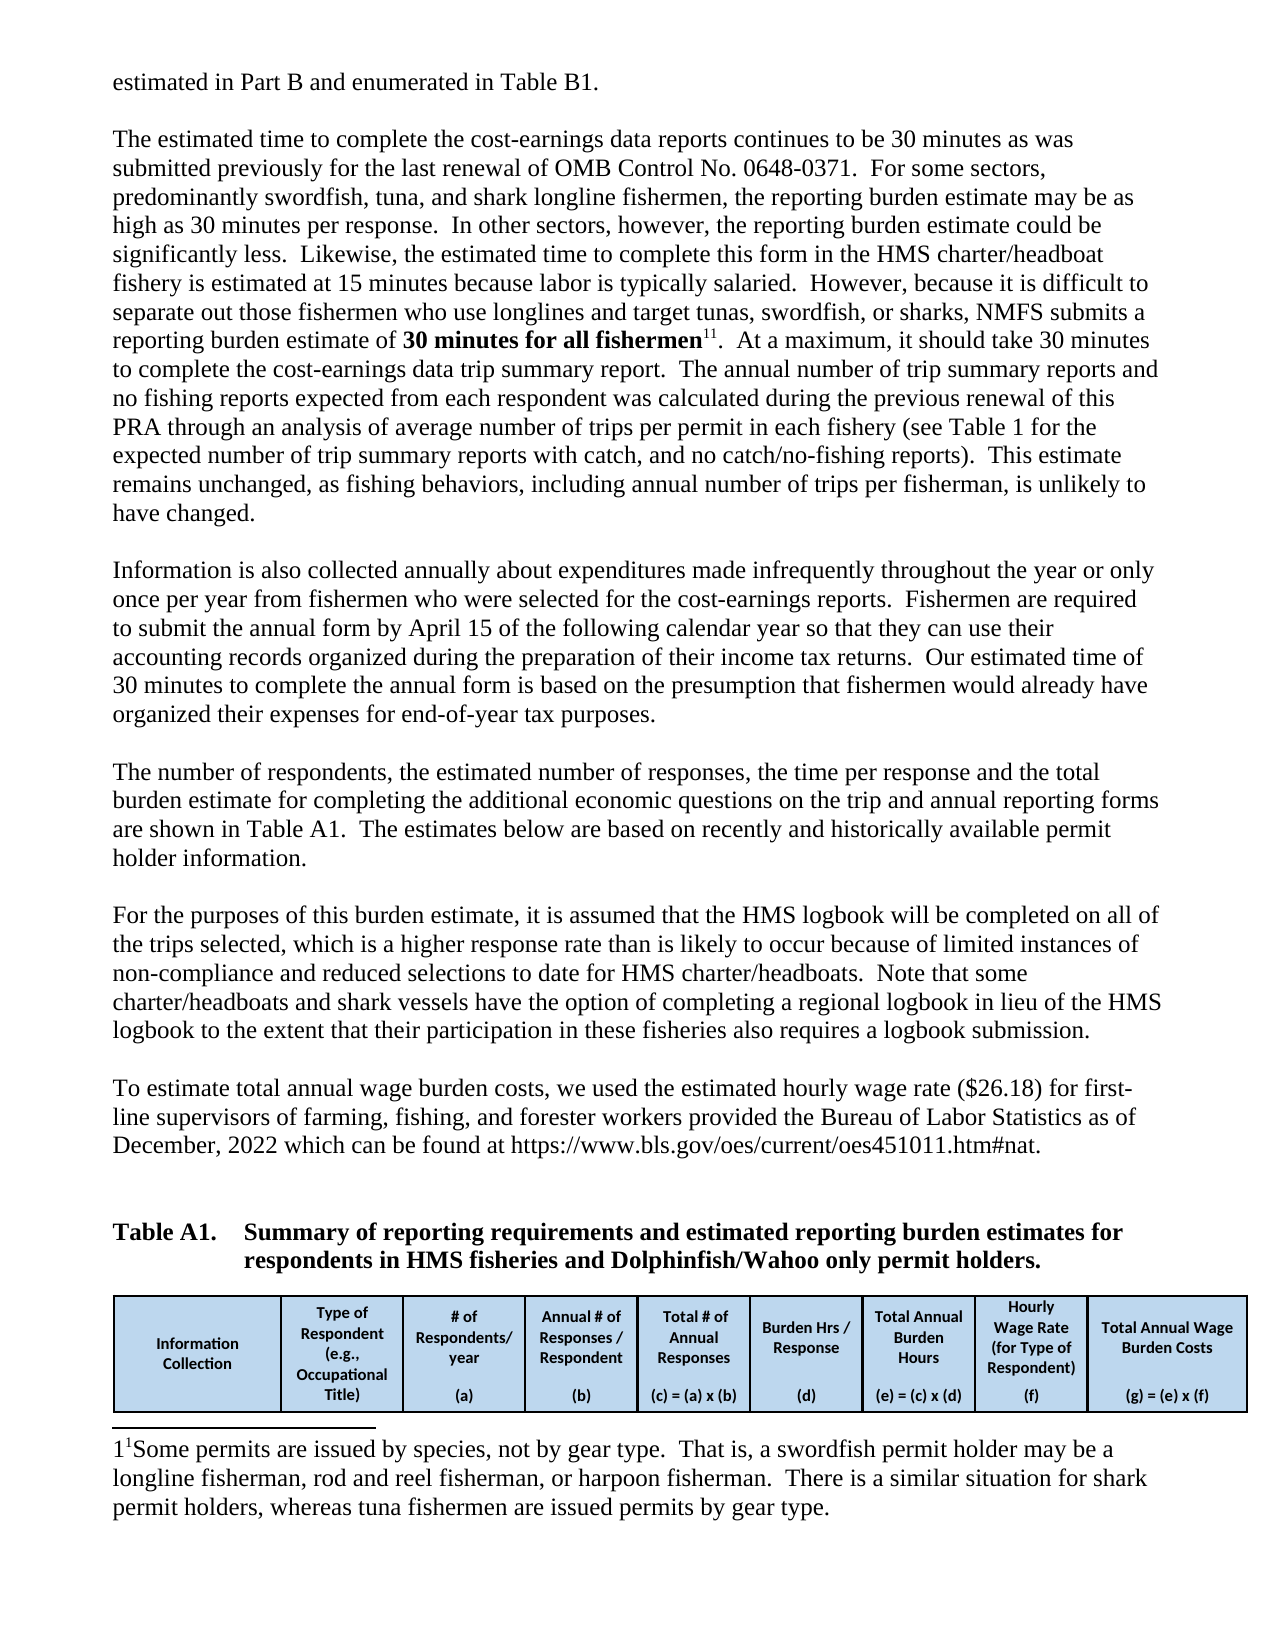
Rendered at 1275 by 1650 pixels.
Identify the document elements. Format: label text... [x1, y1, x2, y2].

table_header # of Respondents/year [404, 1297, 524, 1378]
table_header Type of Respondent (e.g., Occupational Title) [282, 1297, 402, 1411]
table_header Total Annual Wage Burden Costs [1089, 1297, 1246, 1378]
table_header Information Collection [115, 1297, 280, 1411]
table_header Annual # of Responses / Respondent [526, 1297, 636, 1378]
table_header Hourly Wage Rate (for Type of Respondent) [976, 1297, 1086, 1378]
table_cell (d) [751, 1378, 861, 1411]
text Information is also collected annually about expenditures made infrequently throughout the year or only once per year from fishermen who were selected for the cost-earnings reports. Fishermen are required to submit the annual form by April 15 of the following calendar year so that they can use their accounting records organized during the preparation of their income tax returns. Our estimated time of 30 minutes to complete the annual form is based on the presumption that fishermen would already have organized their expenses for end-of-year tax purposes. [112, 555, 1162, 728]
table_cell (f) [976, 1378, 1086, 1411]
text For the purposes of this burden estimate, it is assumed that the HMS logbook will be completed on all of the trips selected, which is a higher response rate than is likely to occur because of limited instances of non-compliance and reduced selections to date for HMS charter/headboats. Note that some charter/headboats and shark vessels have the option of completing a regional logbook in lieu of the HMS logbook to the extent that their participation in these fisheries also requires a logbook submission. [112, 900, 1162, 1044]
table_cell (g) = (e) x (f) [1089, 1378, 1246, 1411]
table_header Total Annual Burden Hours [864, 1297, 974, 1378]
table_cell (a) [404, 1378, 524, 1411]
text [112, 67, 1162, 95]
text The estimated time to complete the cost-earnings data reports continues to be 30 minutes as was submitted previously for the last renewal of OMB Control No. 0648-0371. For some sectors, predominantly swordfish, tuna, and shark longline fishermen, the reporting burden estimate may be as high as 30 minutes per response. In other sectors, however, the reporting burden estimate could be significantly less. Likewise, the estimated time to complete this form in the HMS charter/headboat fishery is estimated at 15 minutes because labor is typically salaried. However, because it is difficult to separate out those fishermen who use longlines and target tunas, swordfish, or sharks, NMFS submits a reporting burden estimate of 30 minutes for all fishermen1. At a maximum, it should take 30 minutes to complete the cost-earnings data trip summary report. The annual number of trip summary reports and no fishing reports expected from each respondent was calculated during the previous renewal of this PRA through an analysis of average number of trips per permit in each fishery (see Table 1 for the expected number of trip summary reports with catch, and no catch/no-fishing reports). This estimate remains unchanged, as fishing behaviors, including annual number of trips per fisherman, is unlikely to have changed. [112, 124, 1162, 527]
table_cell (b) [526, 1378, 636, 1411]
text Table A1. Summary of reporting requirements and estimated reporting burden estimates for respondents in HMS fisheries and Dolphinfish/Wahoo only permit holders. [112, 1217, 1162, 1274]
table_cell (c) = (a) x (b) [639, 1378, 749, 1411]
table_header Total # of Annual Responses [639, 1297, 749, 1378]
text To estimate total annual wage burden costs, we used the estimated hourly wage rate ($26.18) for first-line supervisors of farming, fishing, and forester workers provided the Bureau of Labor Statistics as of December, 2022 which can be found at https://www.bls.gov/oes/current/oes451011.htm#nat. [112, 1073, 1162, 1159]
text The number of respondents, the estimated number of responses, the time per response and the total burden estimate for completing the additional economic questions on the trip and annual reporting forms are shown in Table A1. The estimates below are based on recently and historically available permit holder information. [112, 757, 1162, 872]
table_cell (e) = (c) x (d) [864, 1378, 974, 1411]
table_header Burden Hrs / Response [751, 1297, 861, 1378]
